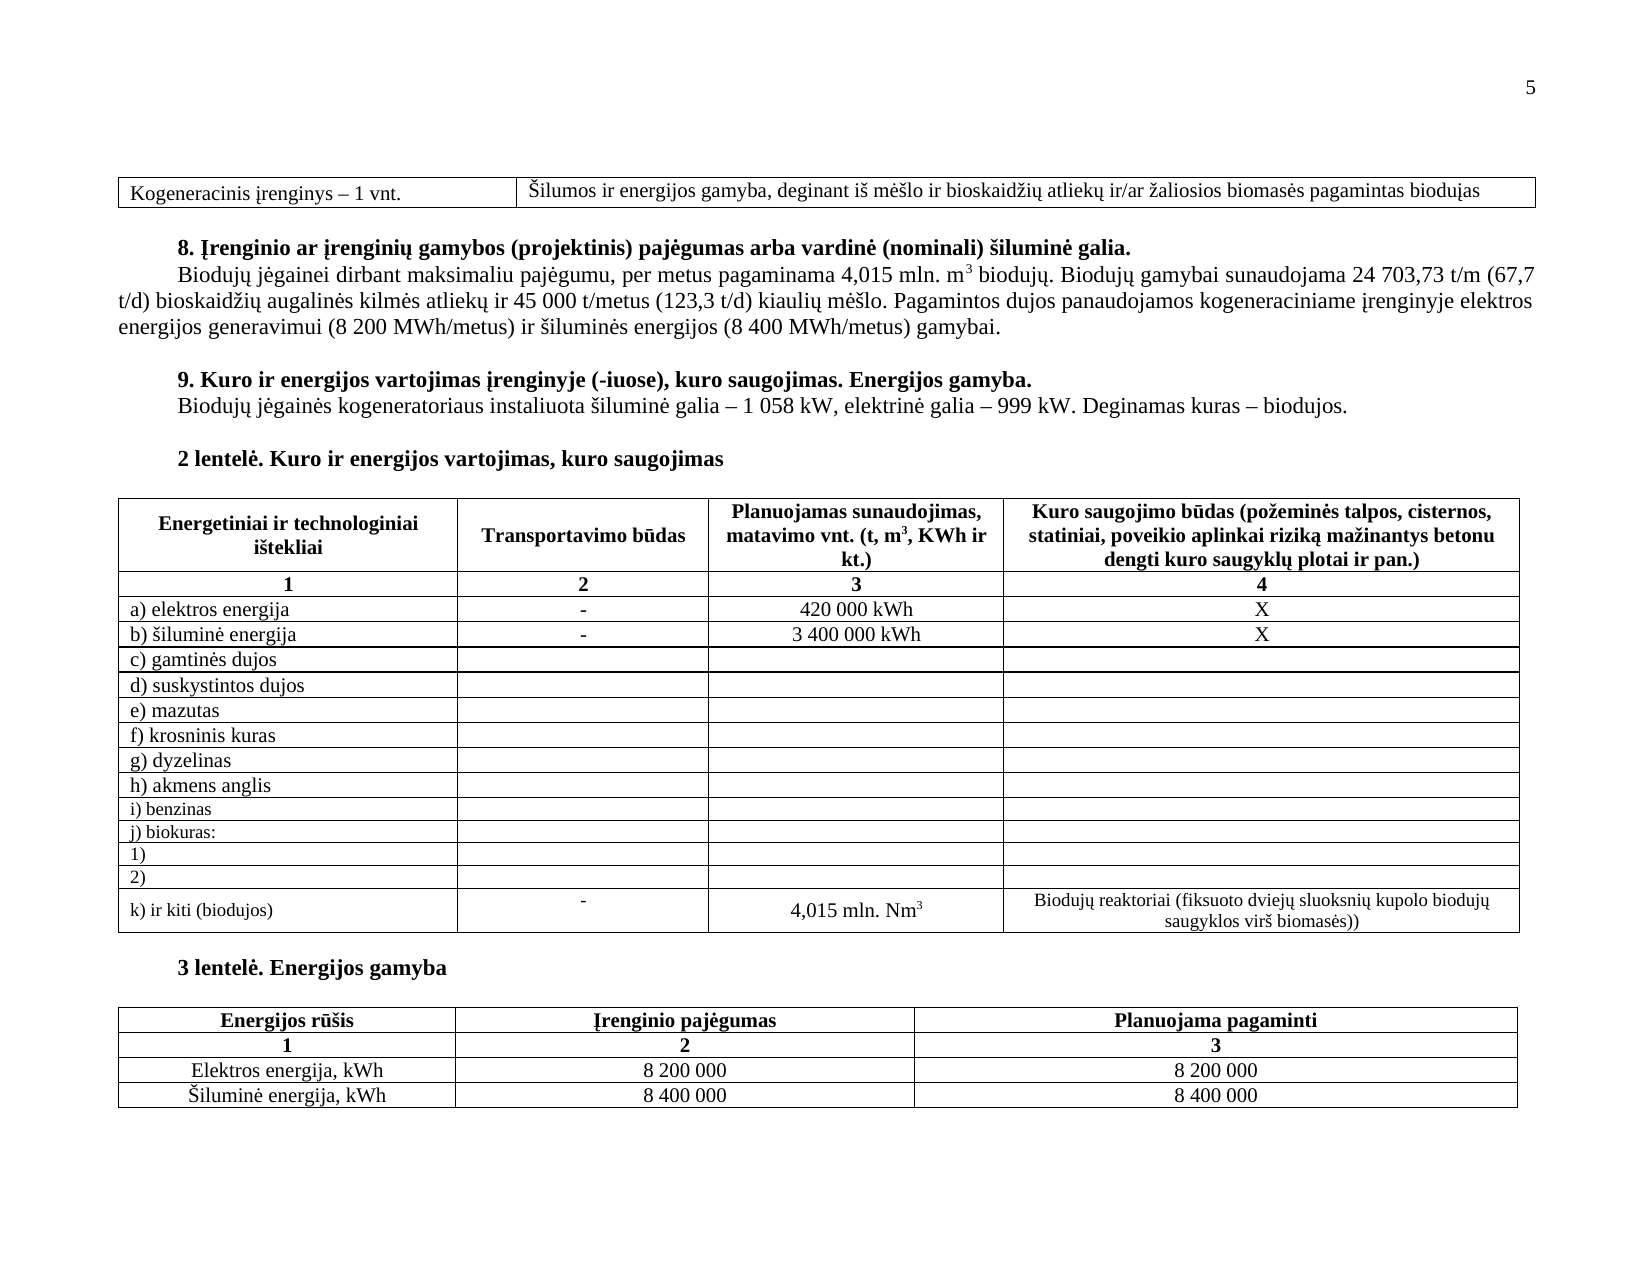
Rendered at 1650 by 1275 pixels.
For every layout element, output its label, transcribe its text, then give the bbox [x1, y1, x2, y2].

table_cell 2) [119, 866, 457, 887]
table_cell 4 [1004, 572, 1519, 596]
table_cell 4,015 mln. Nm3 [709, 889, 1003, 932]
table_cell 1 [119, 1033, 455, 1057]
table_cell Šilumos ir energijos gamyba, deginant iš mėšlo ir bioskaidžių atliekų ir/ar žaliosios biomasės pagamintas bioduįas [517, 178, 1535, 207]
table_cell [709, 698, 1003, 722]
text 9. Kuro ir energijos vartojimas įrenginyje (-iuose), kuro saugojimas. Energijos gamyba. [118, 366, 1536, 392]
table_cell - [458, 622, 708, 646]
table_cell [458, 866, 708, 887]
table_cell Kogeneracinis įrenginys – 1 vnt. [119, 178, 516, 207]
table_cell g) dyzelinas [119, 748, 457, 772]
table_cell c) gamtinės dujos [119, 648, 457, 671]
table_cell e) mazutas [119, 698, 457, 722]
table_cell [1004, 798, 1519, 819]
table_cell j) biokuras: [119, 821, 457, 842]
text 8. Įrenginio ar įrenginių gamybos (projektinis) pajėgumas arba vardinė (nominali) šiluminė galia. [118, 234, 1536, 261]
table_cell [458, 773, 708, 797]
table_cell [1004, 648, 1519, 671]
table_cell - [458, 889, 708, 932]
table_cell [709, 843, 1003, 865]
table_cell 8 200 000 [915, 1058, 1517, 1082]
table_cell 8 400 000 [456, 1083, 914, 1107]
table_cell [1004, 673, 1519, 697]
table_cell f) krosninis kuras [119, 723, 457, 747]
table_header Planuojama pagaminti [915, 1008, 1517, 1032]
table_cell [458, 798, 708, 819]
table_cell a) elektros energija [119, 597, 457, 621]
table_cell [709, 821, 1003, 842]
table_cell [709, 673, 1003, 697]
table_cell [458, 723, 708, 747]
table_cell 8 200 000 [456, 1058, 914, 1082]
table_cell [709, 866, 1003, 887]
table_cell [1004, 723, 1519, 747]
table_cell [709, 773, 1003, 797]
table_header Planuojamas sunaudojimas, matavimo vnt. (t, m3, KWh ir kt.) [709, 499, 1003, 571]
table_header Kuro saugojimo būdas (požeminės talpos, cisternos, statiniai, poveikio aplinkai riziką mažinantys betonu dengti kuro saugyklų plotai ir pan.) [1004, 499, 1519, 571]
table_cell 2 [456, 1033, 914, 1057]
table_cell [458, 673, 708, 697]
table_cell [709, 723, 1003, 747]
table_cell k) ir kiti (biodujos) [119, 889, 457, 932]
table_cell - [458, 597, 708, 621]
table_cell [1004, 866, 1519, 887]
table_cell 1) [119, 843, 457, 865]
table_header Įrenginio pajėgumas [456, 1008, 914, 1032]
table_header Energijos rūšis [119, 1008, 455, 1032]
table_cell [458, 843, 708, 865]
table_cell [458, 698, 708, 722]
table_cell X [1004, 622, 1519, 646]
text 2 lentelė. Kuro ir energijos vartojimas, kuro saugojimas [118, 445, 1536, 471]
table_cell 3 [709, 572, 1003, 596]
table_header Energetiniai ir technologiniai ištekliai [119, 499, 457, 571]
table_cell Elektros energija, kWh [119, 1058, 455, 1082]
table_cell [1004, 843, 1519, 865]
table_cell X [1004, 597, 1519, 621]
table_cell [709, 748, 1003, 772]
table_cell [1004, 821, 1519, 842]
table_cell 3 [915, 1033, 1517, 1057]
table_cell 1 [119, 572, 457, 596]
text 3 lentelė. Energijos gamyba [118, 954, 1536, 981]
table_cell i) benzinas [119, 798, 457, 819]
text Biodujų jėgainei dirbant maksimaliu pajėgumu, per metus pagaminama 4,015 mln. m3 biodujų. Biodujų gamybai sunaudojama 24 703,73 t/m (67,7 t/d) bioskaidžių augalinės kilmės atliekų ir 45 000 t/metus (123,3 t/d) kiaulių mėšlo. Pagamintos dujos panaudojamos kogeneraciniame įrenginyje elektros energijos generavimui (8 200 MWh/metus) ir šiluminės energijos (8 400 MWh/metus) gamybai. [118, 261, 1536, 340]
table_cell 8 400 000 [915, 1083, 1517, 1107]
text Biodujų jėgainės kogeneratoriaus instaliuota šiluminė galia – 1 058 kW, elektrinė galia – 999 kW. Deginamas kuras – biodujos. [118, 392, 1536, 419]
table_cell d) suskystintos dujos [119, 673, 457, 697]
table_cell [458, 748, 708, 772]
table_cell [1004, 773, 1519, 797]
table_cell Šiluminė energija, kWh [119, 1083, 455, 1107]
table_header Transportavimo būdas [458, 499, 708, 571]
table_cell 2 [458, 572, 708, 596]
table_cell [709, 648, 1003, 671]
table_cell 420 000 kWh [709, 597, 1003, 621]
table_cell 3 400 000 kWh [709, 622, 1003, 646]
table_cell b) šiluminė energija [119, 622, 457, 646]
table_cell [1004, 698, 1519, 722]
table_cell [458, 648, 708, 671]
table_cell Biodujų reaktoriai (fiksuoto dviejų sluoksnių kupolo biodujų saugyklos virš biomasės)) [1004, 889, 1519, 932]
table_cell [1004, 748, 1519, 772]
table_cell [709, 798, 1003, 819]
table_cell h) akmens anglis [119, 773, 457, 797]
table_cell [458, 821, 708, 842]
